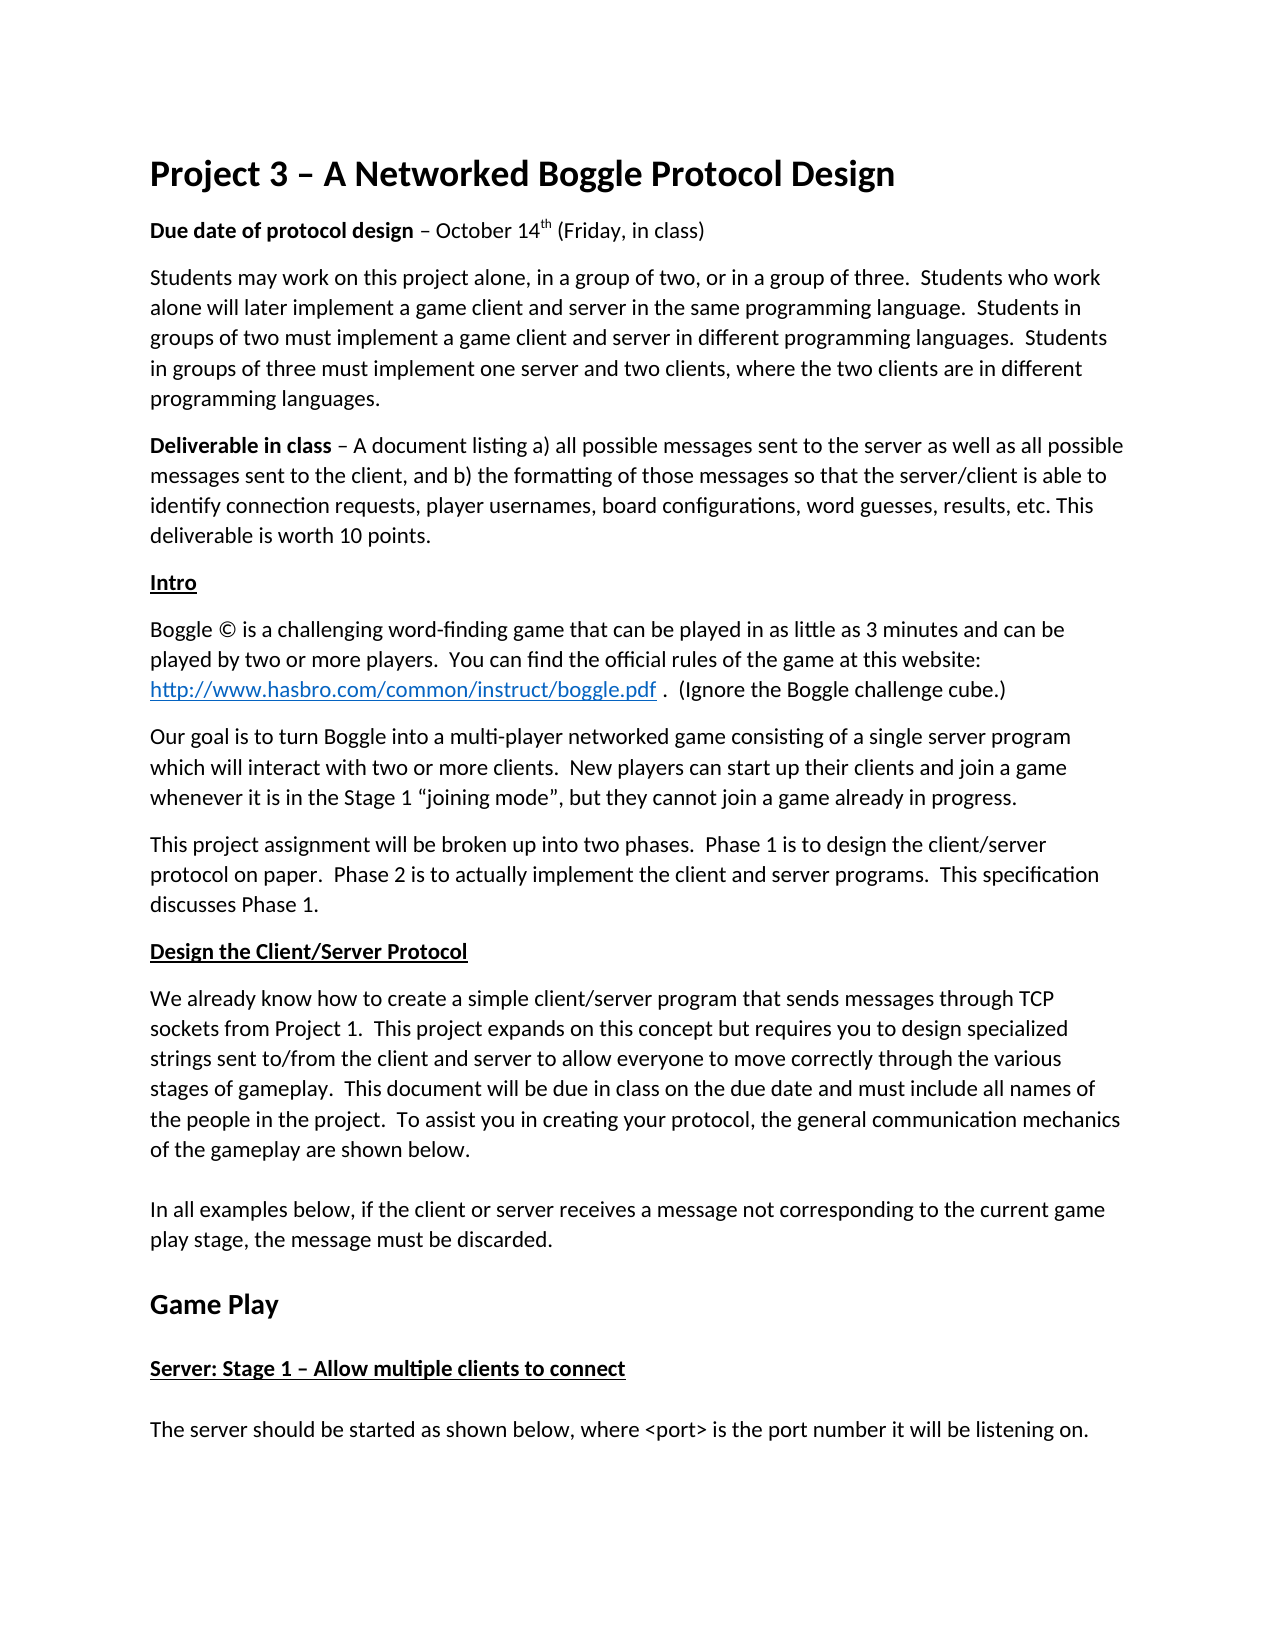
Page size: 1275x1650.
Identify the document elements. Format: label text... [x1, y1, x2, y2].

text This project assignment will be broken up into two phases. Phase 1 is to design the client/server protocol on paper. Phase 2 is to actually implement the client and server programs. This specification discusses Phase 1. [150, 830, 1125, 918]
text Our goal is to turn Boggle into a multi-player networked game consisting of a single server program which will interact with two or more clients. New players can start up their clients and join a game whenever it is in the Stage 1 “joining mode”, but they cannot join a game already in progress. [150, 722, 1125, 811]
list In all examples below, if the client or server receives a message not corresponding to the current game play stage, the message must be discarded. [150, 1195, 1125, 1253]
text Project 3 – A Networked Boggle Protocol Design [150, 150, 1125, 196]
list We already know how to create a simple client/server program that sends messages through TCP sockets from Project 1. This project expands on this concept but requires you to design specialized strings sent to/from the client and server to allow everyone to move correctly through the various stages of gameplay. This document will be due in class on the due date and must include all names of the people in the project. To assist you in creating your protocol, the general communication mechanics of the gameplay are shown below. [150, 984, 1125, 1163]
text Boggle © is a challenging word-finding game that can be played in as little as 3 minutes and can be played by two or more players. You can find the official rules of the game at this website: http://www.hasbro.com/common/instruct/boggle.pdf . (Ignore the Boggle challenge cube.) [150, 615, 1125, 703]
text Design the Client/Server Protocol [150, 937, 1125, 965]
text Intro [150, 568, 1125, 596]
list Server: Stage 1 – Allow multiple clients to connect [150, 1354, 1125, 1383]
text Students may work on this project alone, in a group of two, or in a group of three. Students who work alone will later implement a game client and server in the same programming language. Students in groups of two must implement a game client and server in different programming languages. Students in groups of three must implement one server and two clients, where the two clients are in different programming languages. [150, 263, 1125, 412]
list Game Play [150, 1286, 1125, 1322]
text Due date of protocol design – October 14th (Friday, in class) [150, 216, 1125, 244]
text Deliverable in class – A document listing a) all possible messages sent to the server as well as all possible messages sent to the client, and b) the formatting of those messages so that the server/client is able to identify connection requests, player usernames, board configurations, word guesses, results, etc. This deliverable is worth 10 points. [150, 431, 1125, 549]
list The server should be started as shown below, where <port> is the port number it will be listening on. [150, 1415, 1125, 1443]
